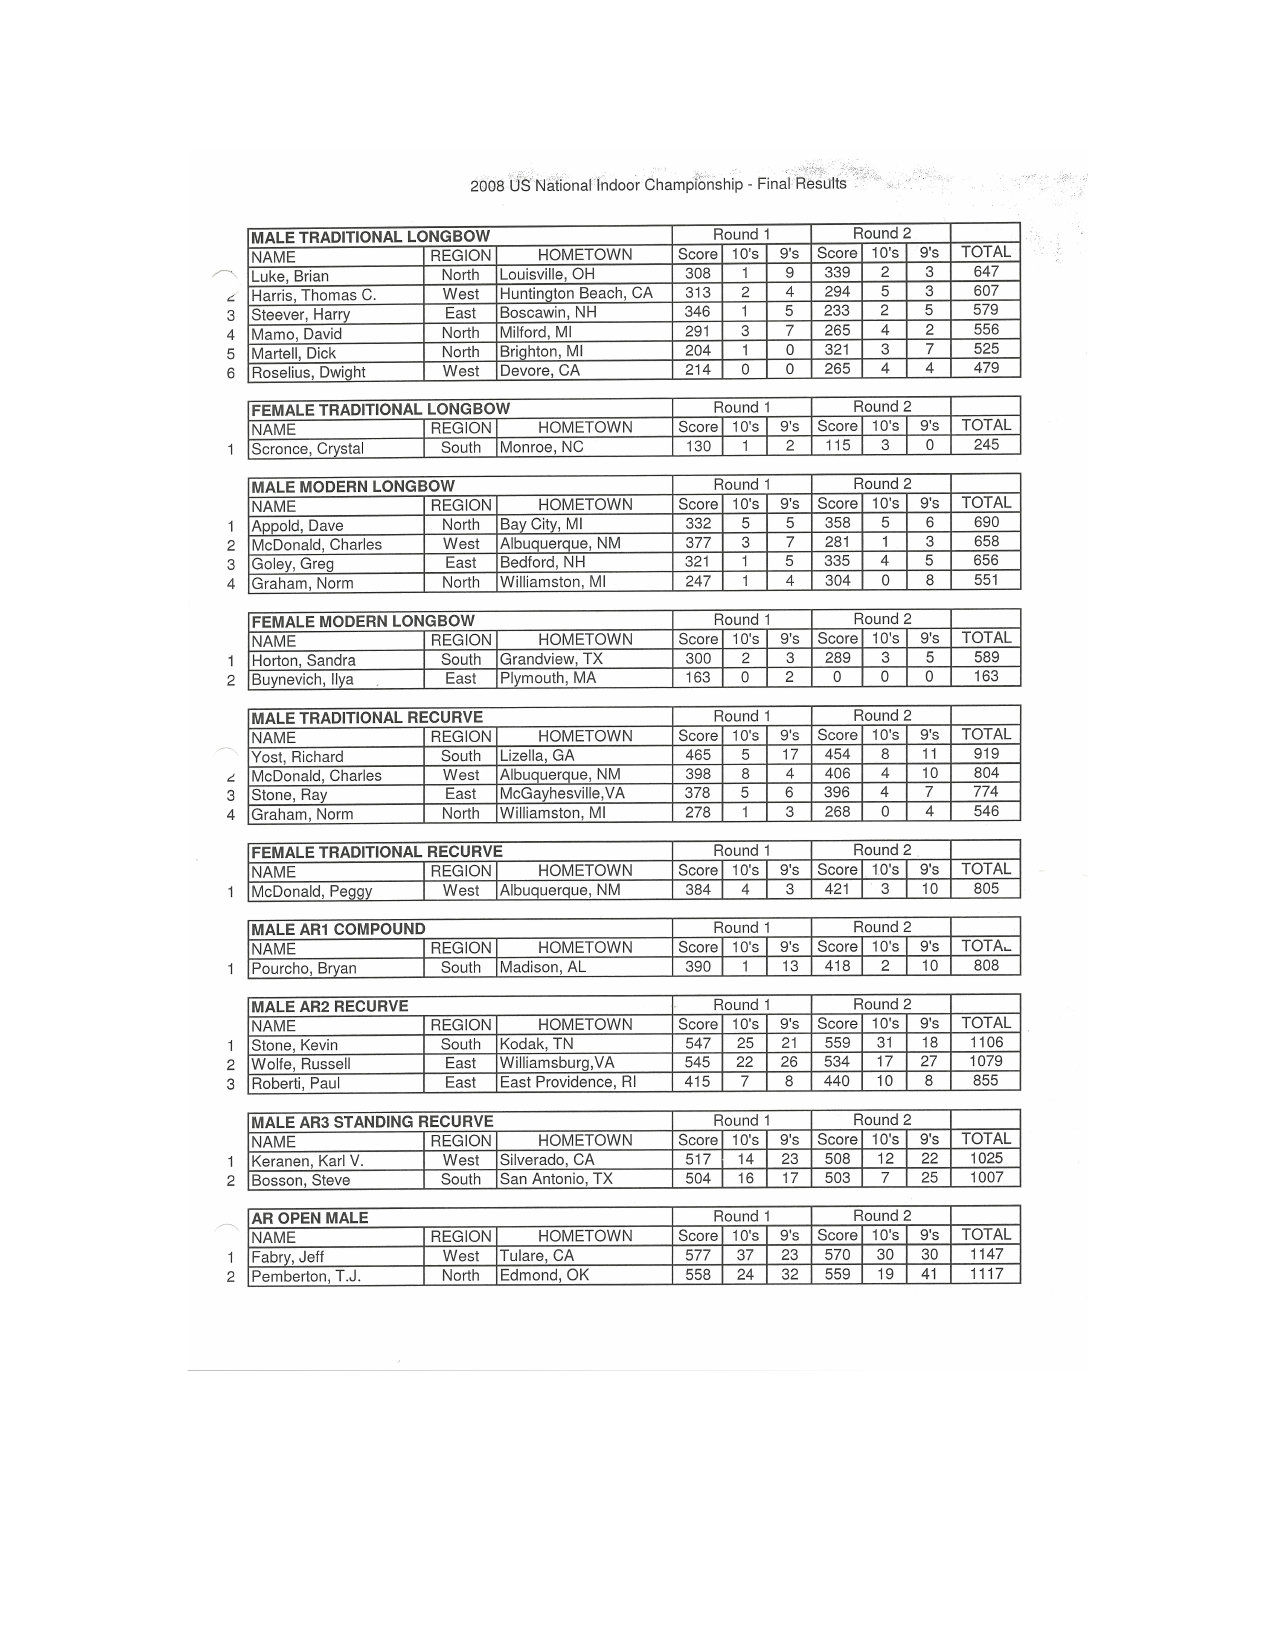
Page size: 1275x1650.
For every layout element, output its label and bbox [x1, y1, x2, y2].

picture [187, 150, 1088, 1371]
